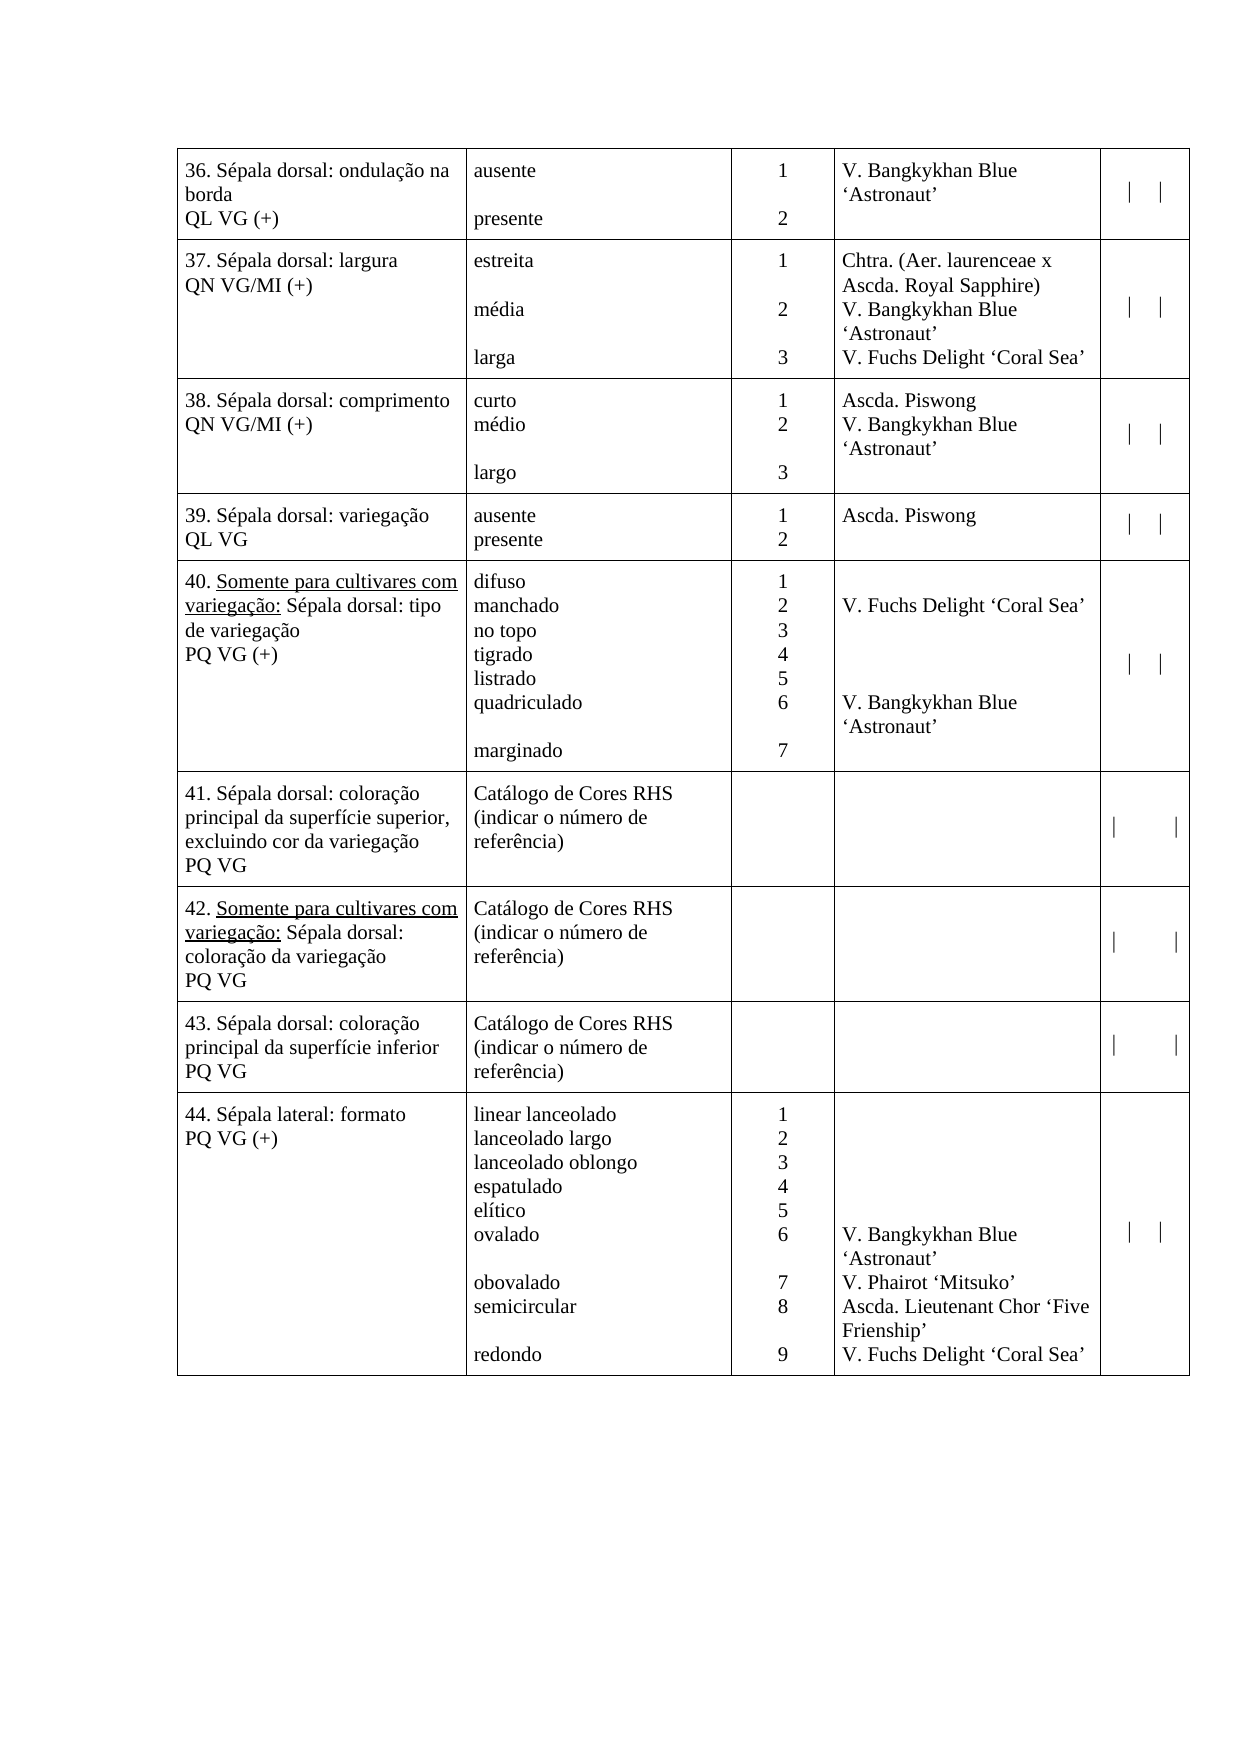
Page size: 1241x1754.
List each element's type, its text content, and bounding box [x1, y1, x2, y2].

table_cell Ascda. Piswong V. Bangkykhan Blue ‘Astronaut’ [835, 379, 1100, 493]
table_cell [835, 149, 1100, 238]
table_cell [1101, 149, 1189, 238]
table_cell 37. Sépala dorsal: largura QN VG/MI (+) [178, 240, 466, 378]
table_cell 1 2 3 4 5 6 7 [732, 561, 834, 771]
table_cell Ascda. Piswong [835, 494, 1100, 559]
table_cell Chtra. (Aer. laurenceae x Ascda. Royal Sapphire) V. Bangkykhan Blue ‘Astronaut’ V. Fuchs Delight ‘Coral Sea’ [835, 240, 1100, 378]
table_cell Catálogo de Cores RHS (indicar o número de referência) [467, 887, 731, 1001]
table_cell [732, 1002, 834, 1092]
table_cell 42. Somente para cultivares com variegação: Sépala dorsal: coloração da variegação PQ VG [178, 887, 466, 1001]
table_cell linear lanceolado lanceolado largo lanceolado oblongo espatulado elítico ovalado obovalado semicircular redondo [467, 1093, 731, 1375]
table_cell [1101, 1093, 1189, 1375]
table_cell V. Fuchs Delight ‘Coral Sea’ V. Bangkykhan Blue ‘Astronaut’ [835, 561, 1100, 771]
table_cell ausente presente [467, 149, 731, 238]
table_cell [835, 772, 1100, 886]
table_cell [835, 887, 1100, 1001]
table_cell 43. Sépala dorsal: coloração principal da superfície inferior PQ VG [178, 1002, 466, 1092]
table_cell [1101, 561, 1189, 771]
table_cell Catálogo de Cores RHS (indicar o número de referência) [467, 1002, 731, 1092]
table_cell estreita média larga [467, 240, 731, 378]
table_cell 1 2 3 [732, 240, 834, 378]
table_cell difuso manchado no topo tigrado listrado quadriculado marginado [467, 561, 731, 771]
table_cell [732, 772, 834, 886]
table_cell 36. Sépala dorsal: ondulação na borda QL VG (+) [178, 149, 466, 238]
table_cell [732, 887, 834, 1001]
table_cell 38. Sépala dorsal: comprimento QN VG/MI (+) [178, 379, 466, 493]
table_cell 1 2 3 4 5 6 7 8 9 [732, 1093, 834, 1375]
table_cell [835, 1002, 1100, 1092]
table_cell [1101, 887, 1189, 1001]
table_cell 40. Somente para cultivares com variegação: Sépala dorsal: tipo de variegação PQ VG (+) [178, 561, 466, 771]
table_cell [1101, 1002, 1189, 1092]
table_cell [1101, 379, 1189, 493]
table_cell [1101, 772, 1189, 886]
table_cell 44. Sépala lateral: formato PQ VG (+) [178, 1093, 466, 1375]
table_cell 1 2 [732, 494, 834, 559]
table_cell ausente presente [467, 494, 731, 559]
table_cell [1101, 494, 1189, 559]
table_cell 1 2 [732, 149, 834, 238]
table_cell 1 2 3 [732, 379, 834, 493]
table_cell 39. Sépala dorsal: variegação QL VG [178, 494, 466, 559]
table_cell [1101, 240, 1189, 378]
table_cell 41. Sépala dorsal: coloração principal da superfície superior, excluindo cor da variegação PQ VG [178, 772, 466, 886]
table_cell curto médio largo [467, 379, 731, 493]
table_cell V. Bangkykhan Blue ‘Astronaut’ V. Phairot ‘Mitsuko’ Ascda. Lieutenant Chor ‘Five Frienship’ V. Fuchs Delight ‘Coral Sea’ [835, 1093, 1100, 1375]
table_cell Catálogo de Cores RHS (indicar o número de referência) [467, 772, 731, 886]
